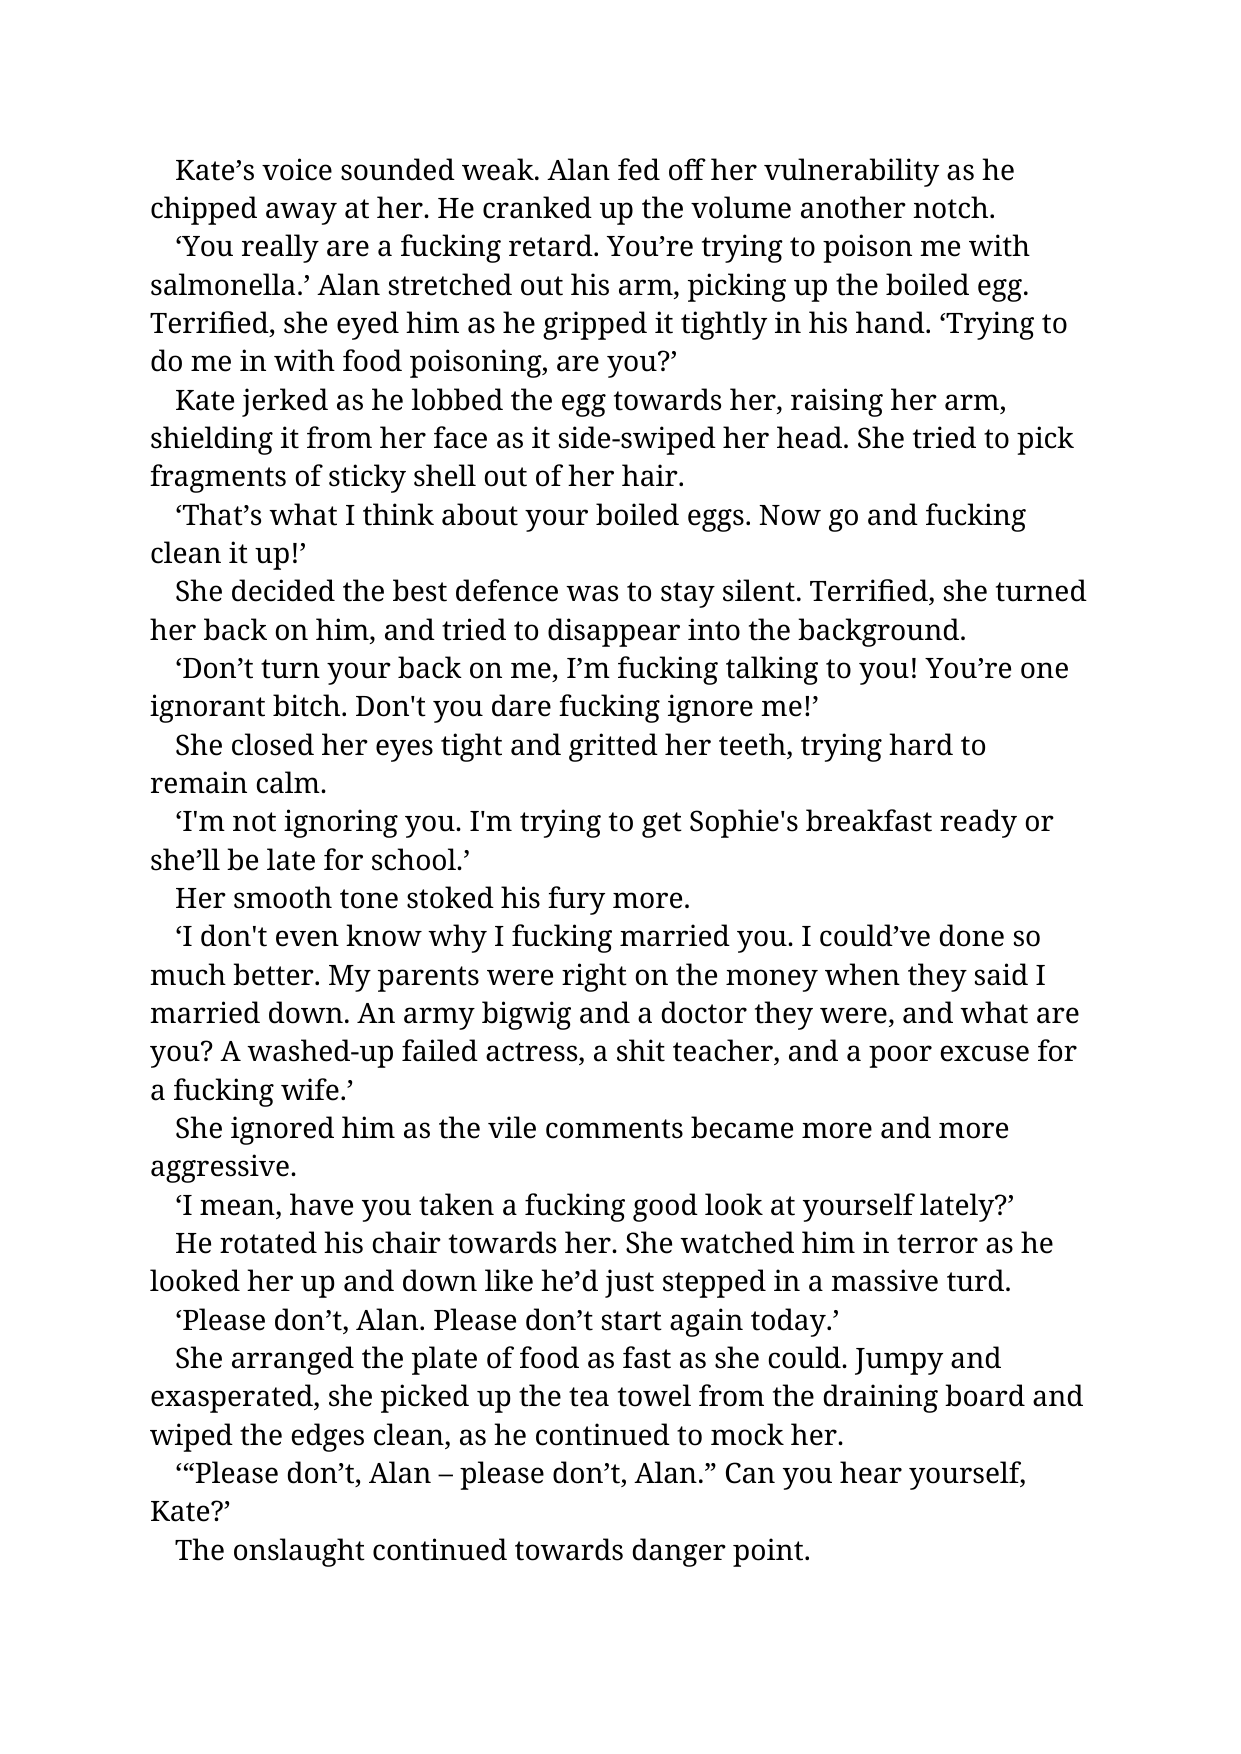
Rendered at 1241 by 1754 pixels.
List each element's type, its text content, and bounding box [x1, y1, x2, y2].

text ‘That’s what I think about your boiled eggs. Now go and fucking clean it up!’ [150, 495, 1090, 572]
text She ignored him as the vile comments became more and more aggressive. [150, 1108, 1090, 1185]
text She closed her eyes tight and gritted her teeth, trying hard to remain calm. [150, 725, 1090, 802]
text She decided the best defence was to stay silent. Terrified, she turned her back on him, and tried to disappear into the background. [150, 572, 1090, 648]
text He rotated his chair towards her. She watched him in terror as he looked her up and down like he’d just stepped in a massive turd. [150, 1223, 1090, 1300]
text She arranged the plate of food as fast as she could. Jumpy and exasperated, she picked up the tea towel from the draining board and wiped the edges clean, as he continued to mock her. [150, 1338, 1090, 1453]
text Her smooth tone stoked his fury more. [150, 878, 1090, 917]
text Kate jerked as he lobbed the egg towards her, raising her arm, shielding it from her face as it side-swiped her head. She tried to pick fragments of sticky shell out of her hair. [150, 380, 1090, 495]
text The onslaught continued towards danger point. [150, 1530, 1090, 1568]
text ‘Don’t turn your back on me, I’m fucking talking to you! You’re one ignorant bitch. Don't you dare fucking ignore me!’ [150, 648, 1090, 725]
text Kate’s voice sounded weak. Alan fed off her vulnerability as he chipped away at her. He cranked up the volume another notch. [150, 150, 1090, 227]
text ‘Please don’t, Alan. Please don’t start again today.’ [150, 1300, 1090, 1338]
text ‘“Please don’t, Alan – please don’t, Alan.” Can you hear yourself, Kate?’ [150, 1453, 1090, 1530]
text ‘You really are a fucking retard. You’re trying to poison me with salmonella.’ Alan stretched out his arm, picking up the boiled egg. Terrified, she eyed him as he gripped it tightly in his hand. ‘Trying to do me in with food poisoning, are you?’ [150, 227, 1090, 380]
text ‘I don't even know why I fucking married you. I could’ve done so much better. My parents were right on the money when they said I married down. An army bigwig and a doctor they were, and what are you? A washed-up failed actress, a shit teacher, and a poor excuse for a fucking wife.’ [150, 917, 1090, 1108]
text ‘I mean, have you taken a fucking good look at yourself lately?’ [150, 1185, 1090, 1223]
text ‘I'm not ignoring you. I'm trying to get Sophie's breakfast ready or she’ll be late for school.’ [150, 802, 1090, 878]
